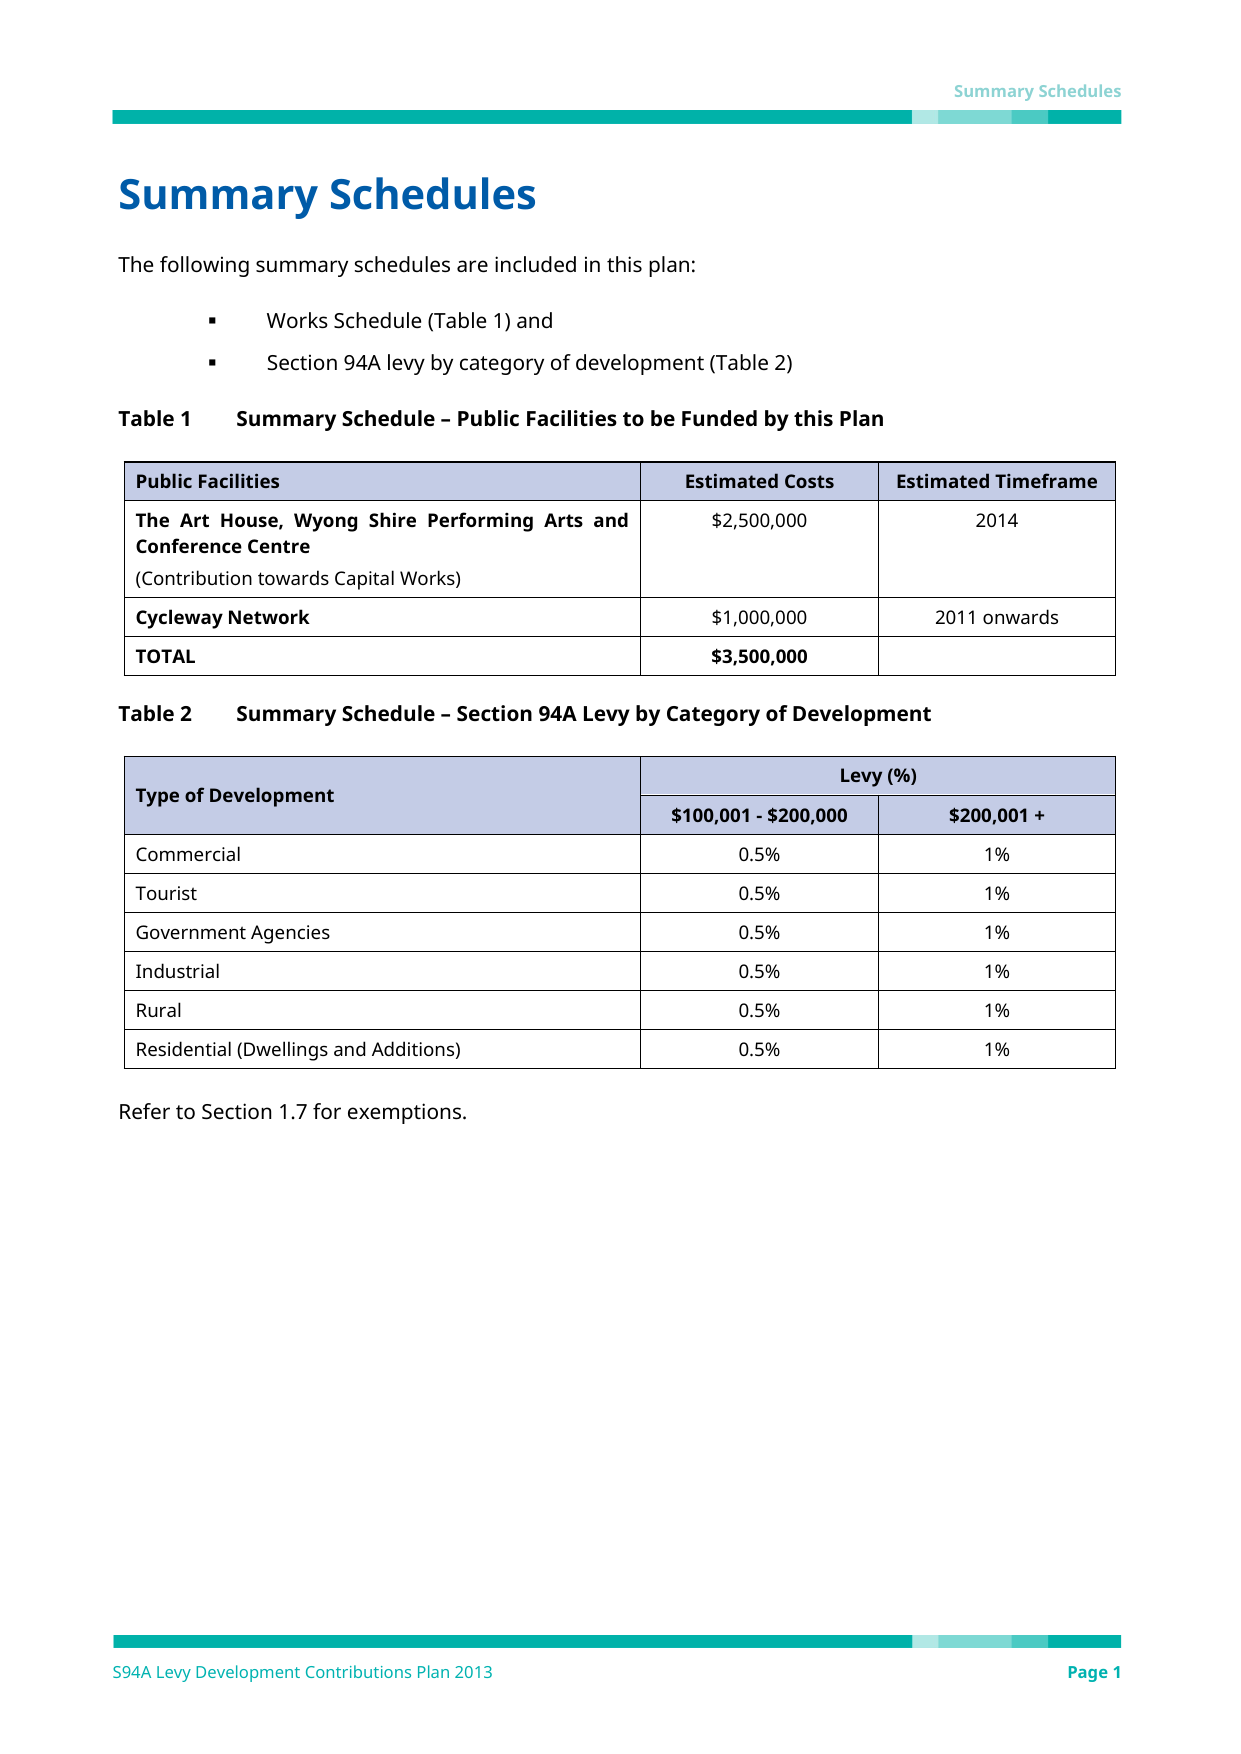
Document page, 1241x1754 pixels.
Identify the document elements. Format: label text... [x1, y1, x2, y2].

picture [112, 110, 1122, 124]
table_cell Rural [125, 991, 640, 1029]
table_header Type of Development [125, 757, 640, 834]
table_cell Tourist [125, 874, 640, 912]
list Section 94A levy by category of development (Table 2) [207, 348, 1122, 376]
table_cell $100,001 - $200,000 [641, 796, 878, 834]
table_cell 2014 [879, 501, 1115, 597]
table_cell Industrial [125, 952, 640, 990]
table_cell 0.5% [641, 835, 878, 873]
table_cell The Art House, Wyong Shire Performing Arts and Conference Centre (Contribution towards Capital Works) [125, 501, 640, 597]
table_cell $3,500,000 [641, 637, 878, 675]
table_header Public Facilities [125, 463, 640, 500]
table_cell 0.5% [641, 1030, 878, 1068]
table_cell 1% [879, 991, 1115, 1029]
table_cell Government Agencies [125, 913, 640, 951]
table_cell 1% [879, 1030, 1115, 1068]
table_cell 0.5% [641, 874, 878, 912]
table_header Estimated Timeframe [879, 463, 1115, 500]
subtitle Summary Schedules [118, 164, 1122, 221]
table_cell $2,500,000 [641, 501, 878, 597]
title Table 2 Summary Schedule – Section 94A Levy by Category of Development [118, 699, 1122, 727]
table_cell Commercial [125, 835, 640, 873]
table_cell $1,000,000 [641, 598, 878, 636]
table_cell [879, 637, 1115, 675]
title Table 1 Summary Schedule – Public Facilities to be Funded by this Plan [118, 404, 1122, 433]
table_cell 1% [879, 952, 1115, 990]
table_cell TOTAL [125, 637, 640, 675]
table_cell 0.5% [641, 991, 878, 1029]
table_cell 1% [879, 835, 1115, 873]
list Works Schedule (Table 1) and [207, 307, 1122, 335]
table_cell Cycleway Network [125, 598, 640, 636]
table_cell 0.5% [641, 913, 878, 951]
text Refer to Section 1.7 for exemptions. [118, 1097, 1122, 1126]
table_cell $200,001 + [879, 796, 1115, 834]
picture [113, 1635, 1122, 1648]
table_cell 0.5% [641, 952, 878, 990]
table_header Levy (%) [641, 757, 1115, 794]
table_cell 1% [879, 874, 1115, 912]
table_cell 1% [879, 913, 1115, 951]
table_cell 2011 onwards [879, 598, 1115, 636]
table_header Estimated Costs [641, 463, 878, 500]
text The following summary schedules are included in this plan: [118, 250, 1122, 278]
table_cell Residential (Dwellings and Additions) [125, 1030, 640, 1068]
